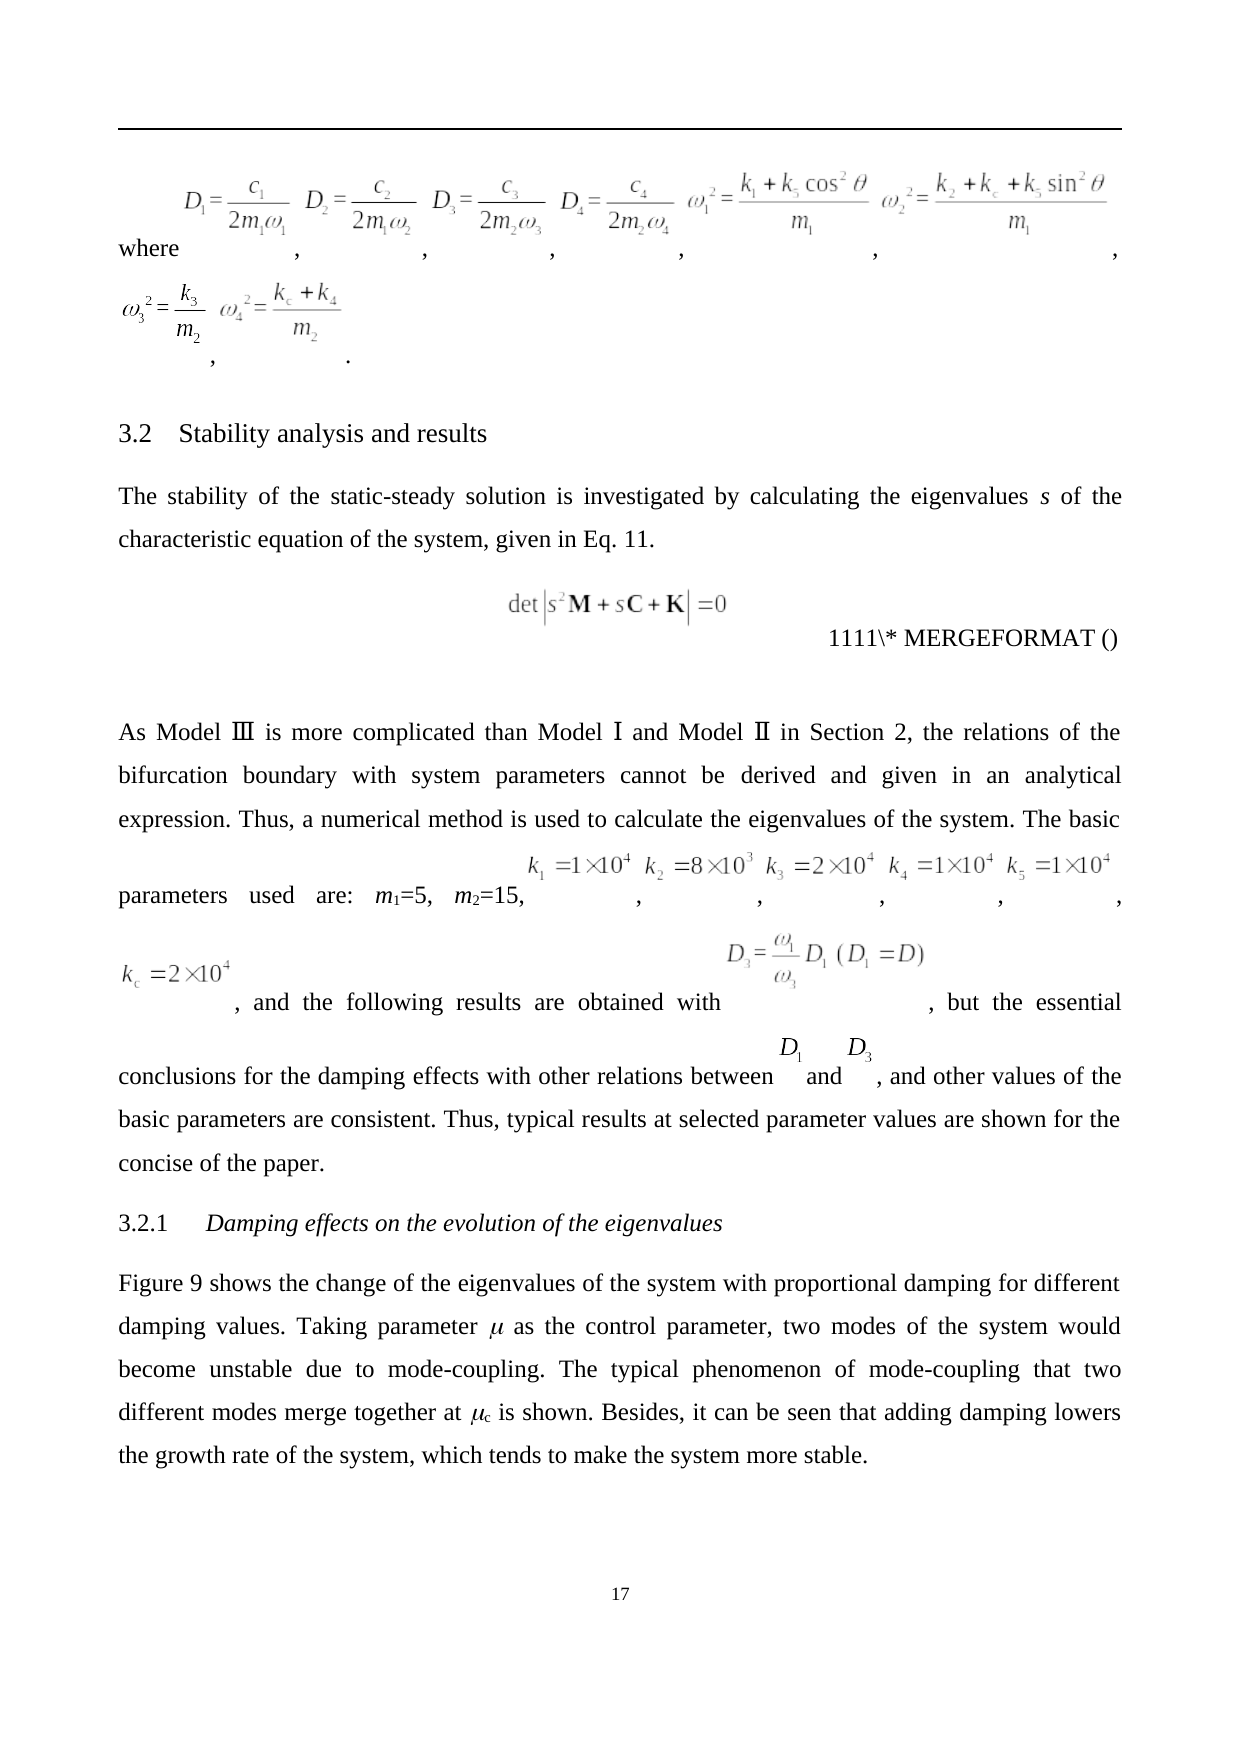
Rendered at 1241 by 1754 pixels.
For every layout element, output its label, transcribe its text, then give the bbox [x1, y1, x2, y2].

text As Model Ⅲ is more complicated than Model Ⅰ and Model Ⅱ in Section 2, the relations of the bifurcation boundary with system parameters cannot be derived and given in an analytical expression. Thus, a numerical method is used to calculate the eigenvalues of the system. The basic parameters used are: m1=5, m2=15,,,,,,, and the following results are obtained with, but the essential conclusions for the damping effects with other relations betweenand, and other values of the basic parameters are consistent. Thus, typical results at selected parameter values are shown for the concise of the paper. [118, 717, 1122, 1176]
text where,,,,,, ,. [118, 164, 1122, 369]
text Figure 9 shows the change of the eigenvalues of the system with proportional damping for different damping values. Taking parameter  as the control parameter, two modes of the system would become unstable due to mode-coupling. The typical phenomenon of mode-coupling that two different modes merge together at c is shown. Besides, it can be seen that adding damping lowers the growth rate of the system, which tends to make the system more stable. [118, 1268, 1122, 1469]
subtitle Stability analysis and results [118, 417, 1122, 448]
subtitle Damping effects on the evolution of the eigenvalues [118, 1208, 1122, 1237]
text The stability of the static-steady solution is investigated by calculating the eigenvalues s of the characteristic equation of the system, given in Eq. . [118, 481, 1122, 553]
